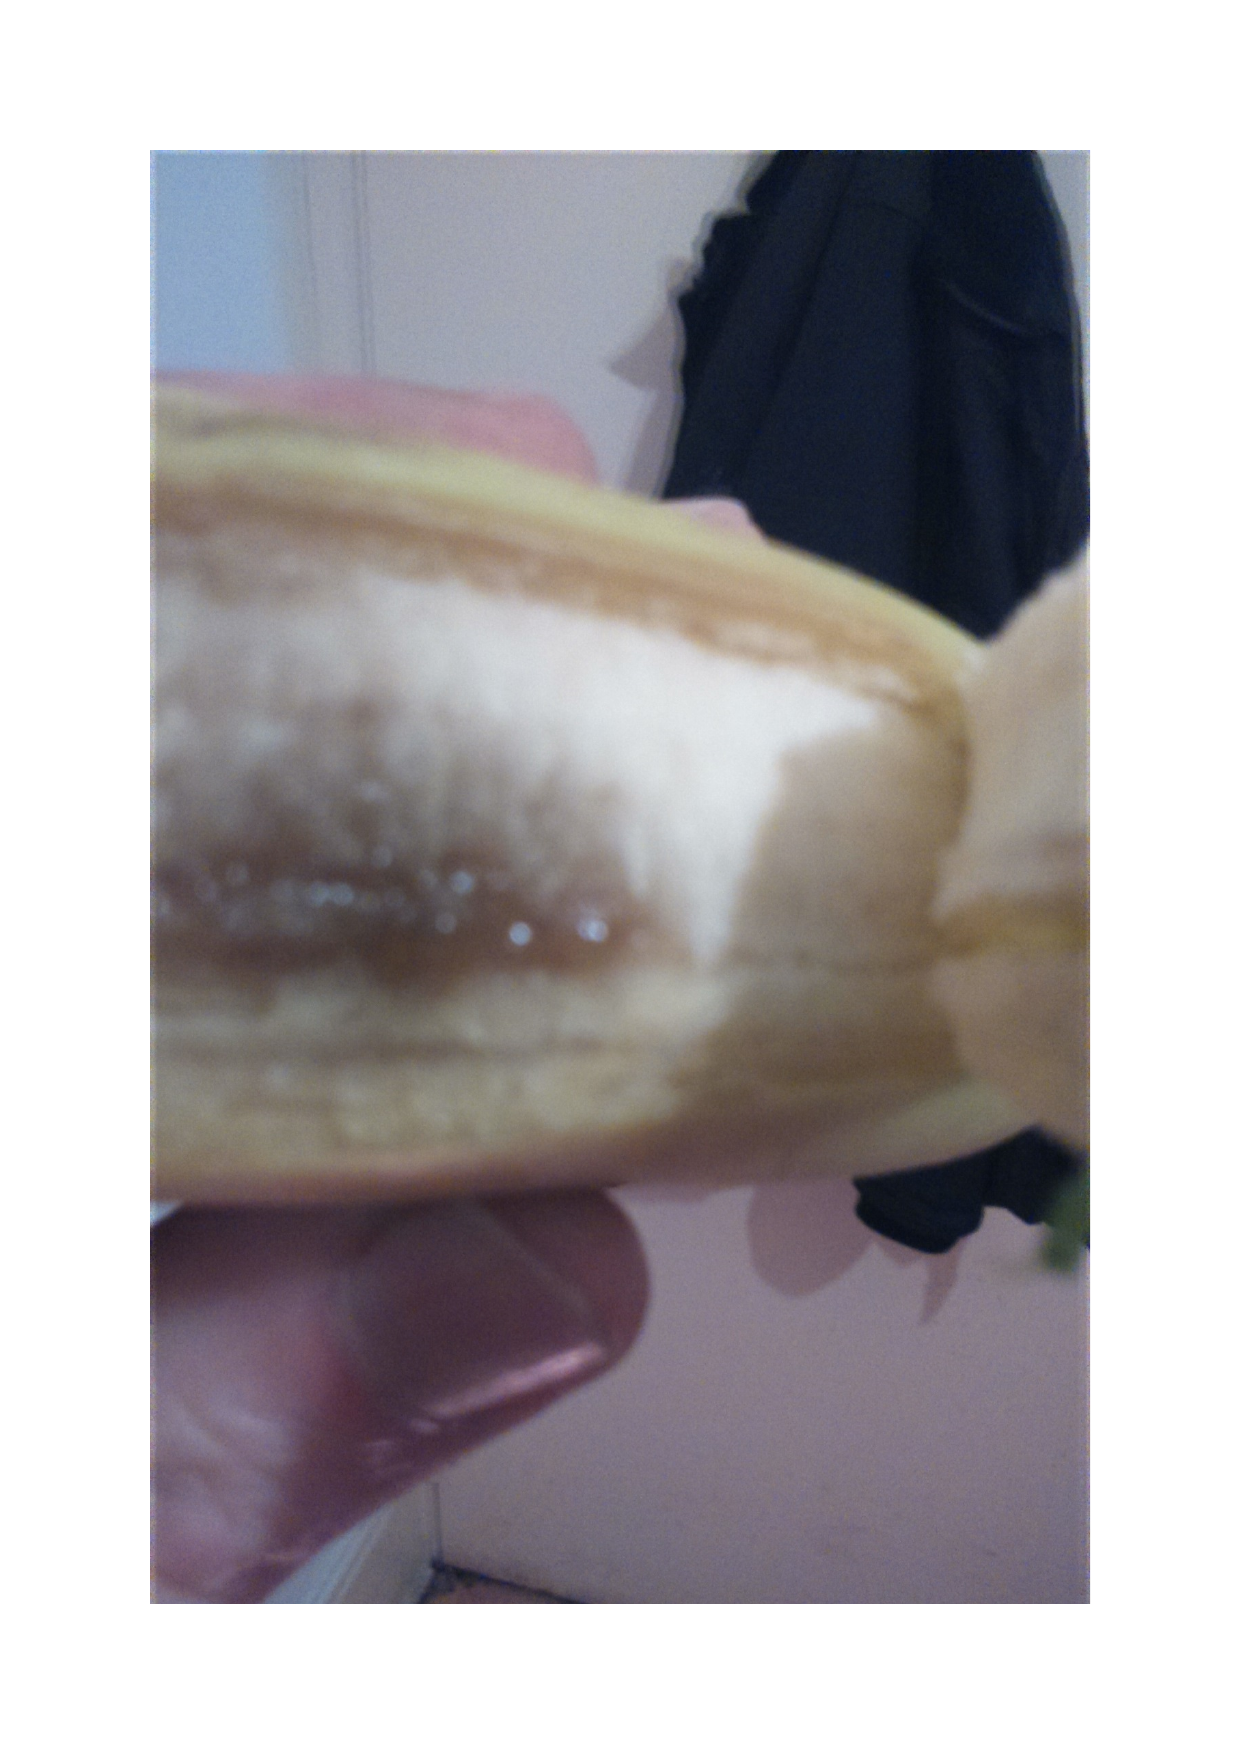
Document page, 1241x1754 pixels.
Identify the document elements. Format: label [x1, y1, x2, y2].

picture [150, 150, 1091, 1604]
